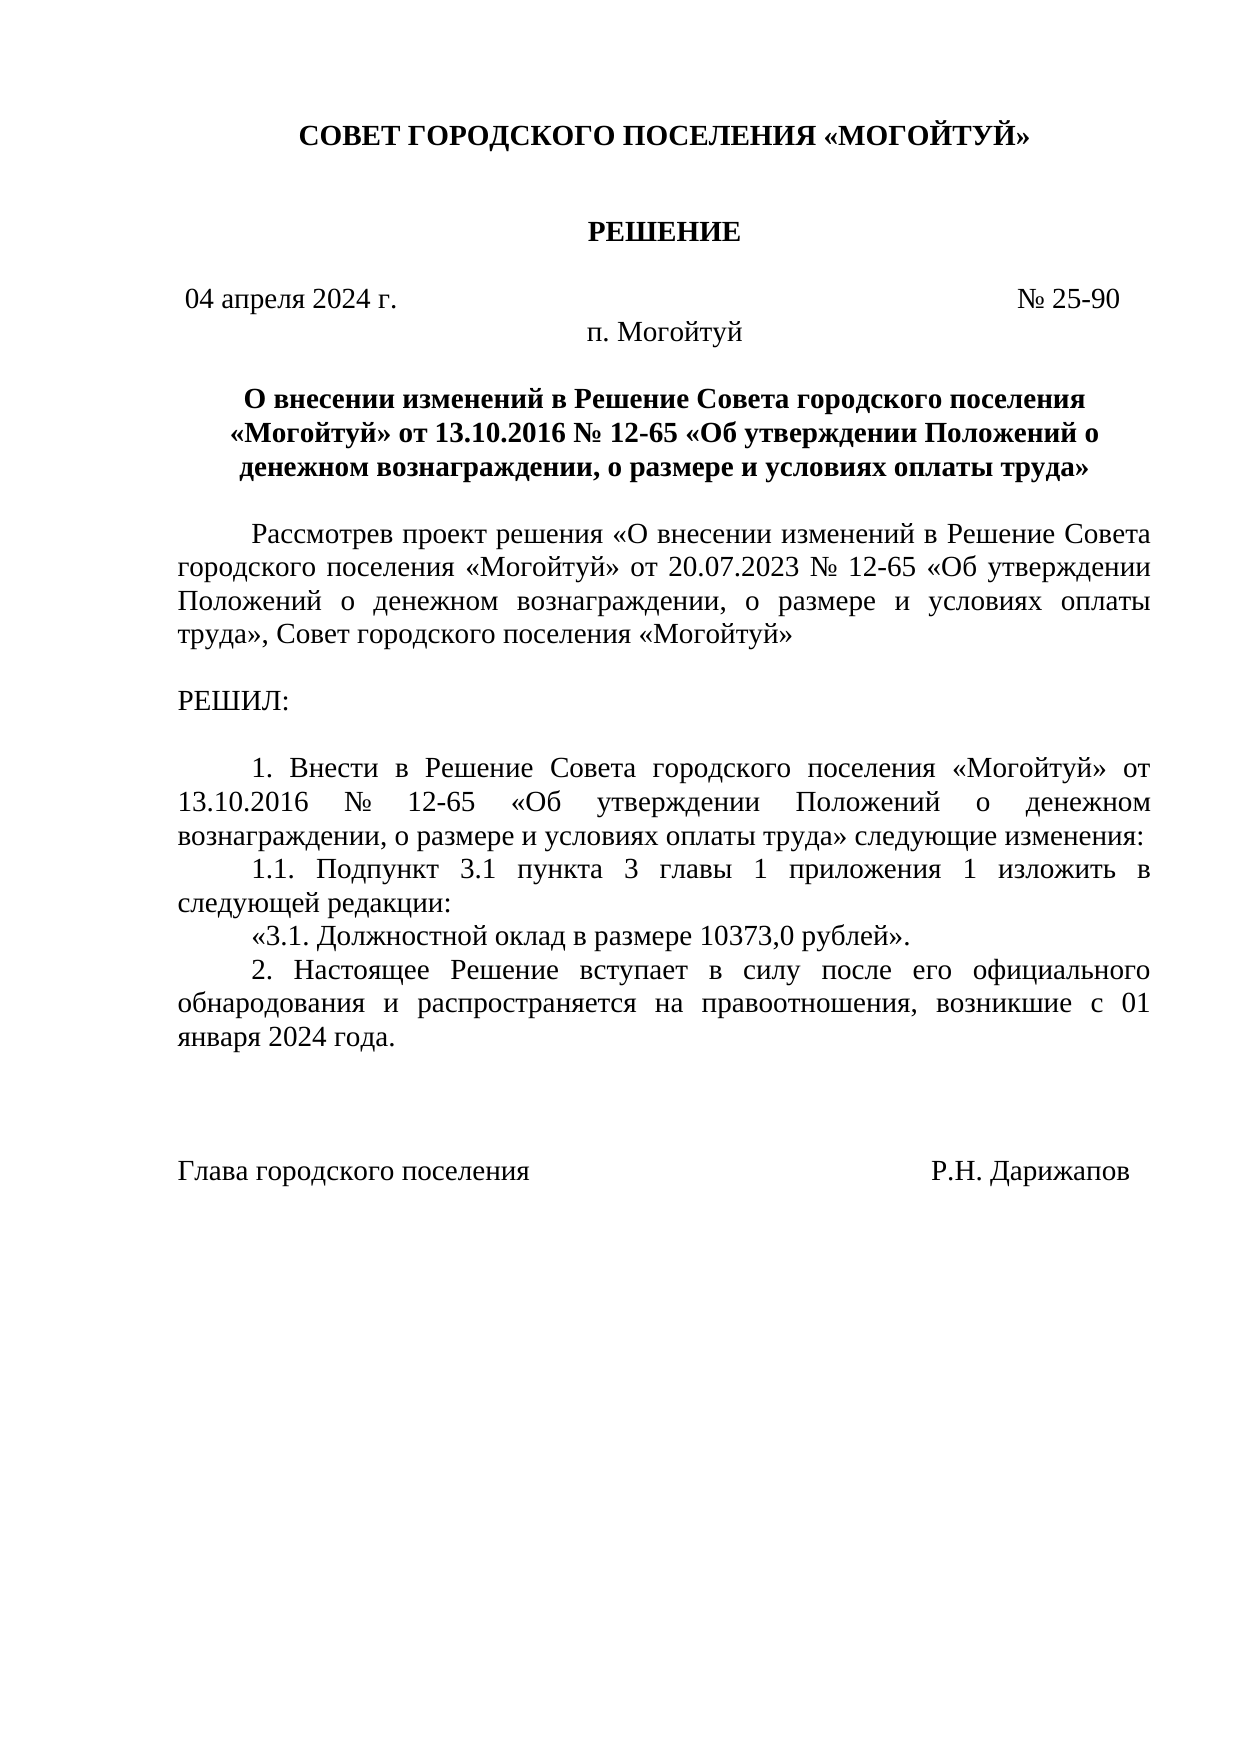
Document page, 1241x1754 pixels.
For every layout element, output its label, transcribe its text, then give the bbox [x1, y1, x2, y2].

text 1. Внести в Решение Совета городского поселения «Могойтуй» от 13.10.2016 № 12-65 «Об утверждении Положений о денежном вознаграждении, о размере и условиях оплаты труда» следующие изменения: [177, 751, 1152, 851]
text О внесении изменений в Решение Совета городского поселения «Могойтуй» от 13.10.2016 № 12-65 «Об утверждении Положений о денежном вознаграждении, о размере и условиях оплаты труда» [177, 382, 1152, 482]
text Глава городского поселения Р.Н. Дарижапов [177, 1153, 1152, 1187]
text РЕШЕНИЕ [177, 214, 1152, 247]
text 2. Настоящее Решение вступает в силу после его официального обнародования и распространяется на правоотношения, возникшие с 01 января 2024 года. [177, 952, 1152, 1052]
text п. Могойтуй [177, 314, 1152, 348]
text Рассмотрев проект решения «О внесении изменений в Решение Совета городского поселения «Могойтуй» от 20.07.2023 № 12-65 «Об утверждении Положений о денежном вознаграждении, о размере и условиях оплаты труда», Совет городского поселения «Могойтуй» [177, 516, 1152, 650]
text 1.1. Подпункт 3.1 пункта 3 главы 1 приложения 1 изложить в следующей редакции: [177, 851, 1152, 918]
text «3.1. Должностной оклад в размере 10373,0 рублей». [177, 918, 1152, 952]
text СОВЕТ ГОРОДСКОГО ПОСЕЛЕНИЯ «МОГОЙТУЙ» [177, 118, 1152, 152]
text РЕШИЛ: [177, 683, 1152, 717]
text 04 апреля 2024 г. № 25-90 [177, 281, 1152, 314]
